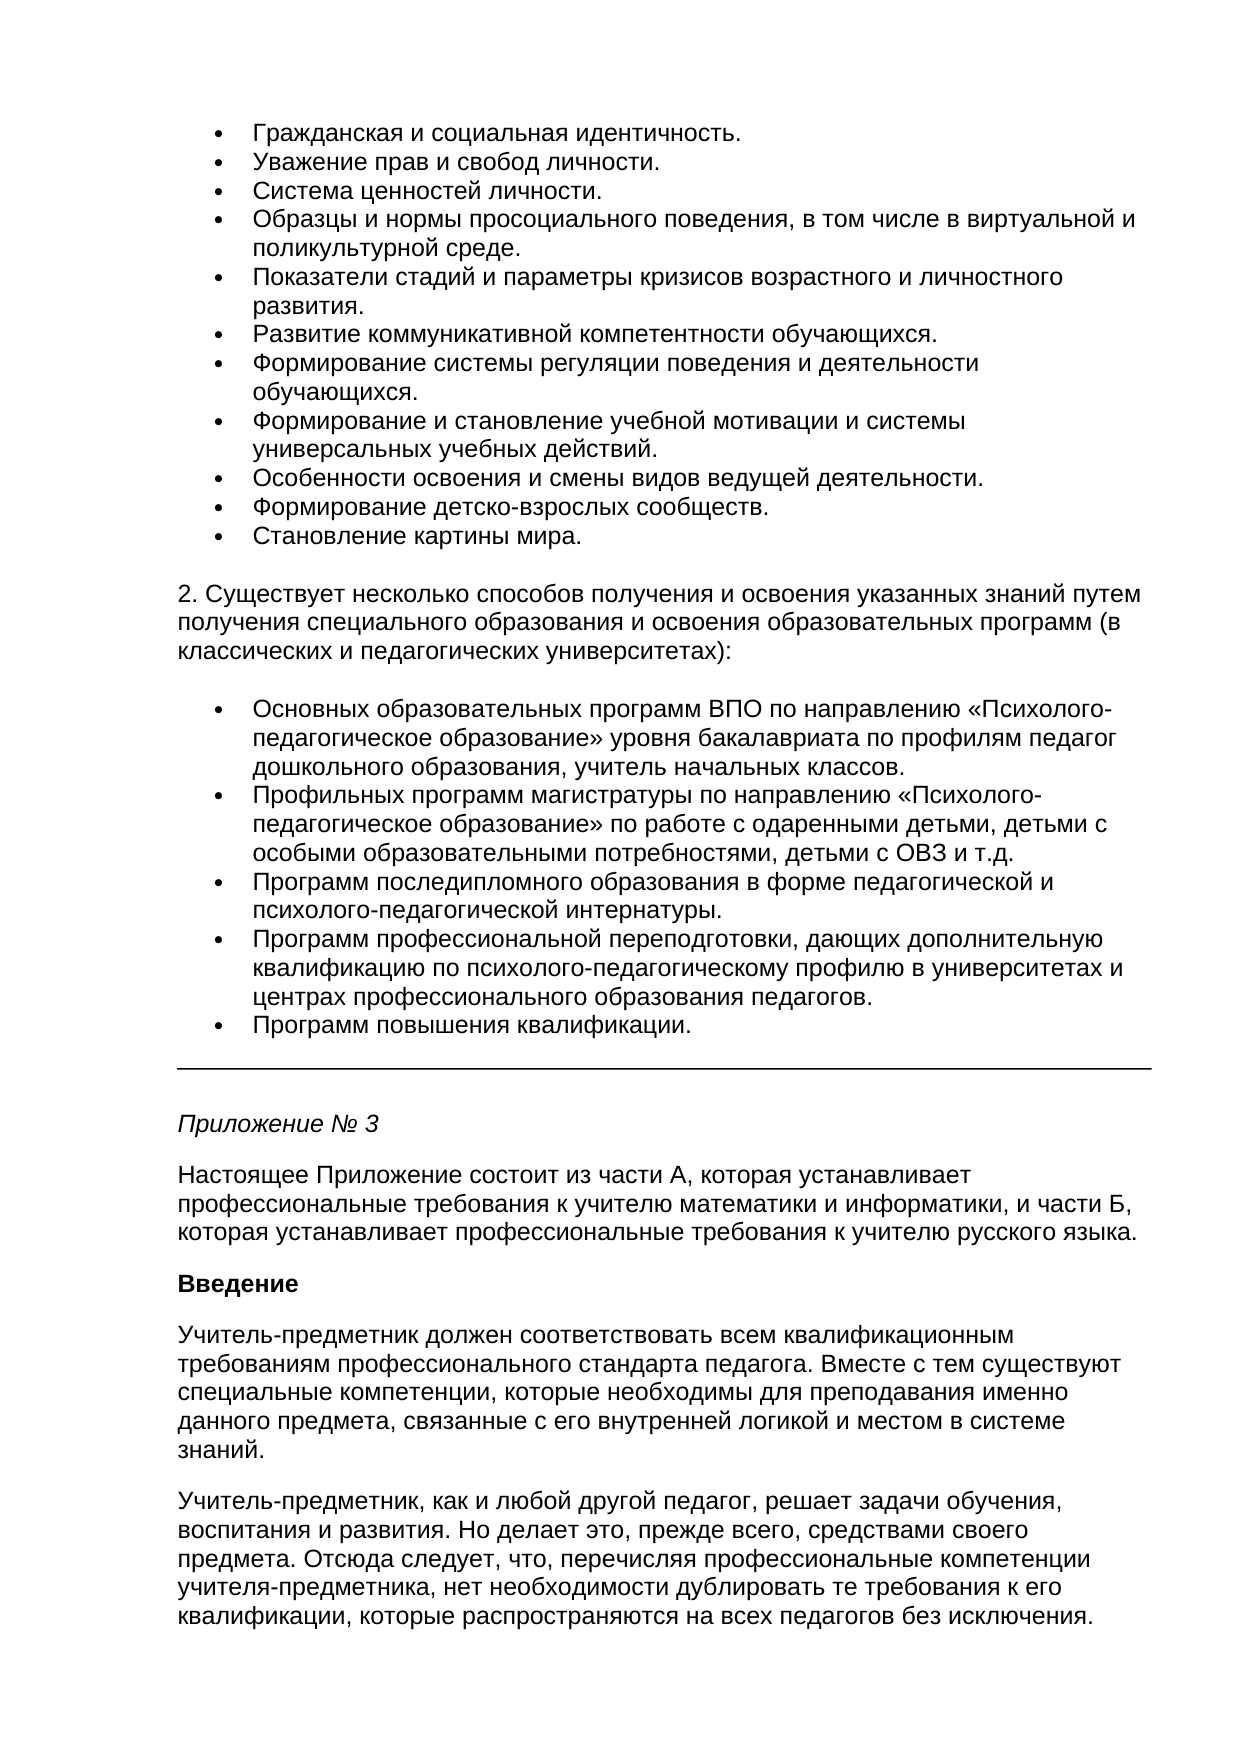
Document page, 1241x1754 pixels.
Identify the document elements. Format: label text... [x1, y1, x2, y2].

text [177, 1486, 1152, 1630]
list Программ последипломного образования в форме педагогической и психолого-педагогической интернатуры. [215, 866, 1152, 924]
text Приложение № 3 [177, 1109, 1152, 1137]
list Уважение прав и свобод личности. [215, 147, 1152, 176]
list Формирование и становление учебной мотивации и системы универсальных учебных действий. [215, 406, 1152, 463]
text Введение [177, 1269, 1152, 1297]
list Формирование детско-взрослых сообществ. [215, 492, 1152, 521]
list Становление картины мира. [215, 521, 1152, 549]
list Показатели стадий и параметры кризисов возрастного и личностного развития. [215, 262, 1152, 319]
text Учитель-предметник должен соответствовать всем квалификационным требованиям профессионального стандарта педагога. Вместе с тем существуют специальные компетенции, которые необходимы для преподавания именно данного предмета, связанные с его внутренней логикой и местом в системе знаний. [177, 1320, 1152, 1464]
list Формирование системы регуляции поведения и деятельности обучающихся. [215, 348, 1152, 406]
list Основных образовательных программ ВПО по направлению «Психолого-педагогическое образование» уровня бакалавриата по профилям педагог дошкольного образования, учитель начальных классов. [215, 694, 1152, 780]
text Настоящее Приложение состоит из части А, которая устанавливает профессиональные требования к учителю математики и информатики, и части Б, которая устанавливает профессиональные требования к учителю русского языка. [177, 1160, 1152, 1246]
text 2. Существует несколько способов получения и освоения указанных знаний путем получения специального образования и освоения образовательных программ (в классических и педагогических университетах): [177, 578, 1152, 665]
list Развитие коммуникативной компетентности обучающихся. [215, 319, 1152, 348]
list Профильных программ магистратуры по направлению «Психолого-педагогическое образование» по работе с одаренными детьми, детьми с особыми образовательными потребностями, детьми с ОВЗ и т.д. [215, 780, 1152, 866]
list Образцы и нормы просоциального поведения, в том числе в виртуальной и поликультурной среде. [215, 204, 1152, 262]
list Гражданская и социальная идентичность. [215, 118, 1152, 147]
list Система ценностей личности. [215, 176, 1152, 204]
list Программ повышения квалификации. [215, 1010, 1152, 1039]
list Особенности освоения и смены видов ведущей деятельности. [215, 463, 1152, 492]
list Программ профессиональной переподготовки, дающих дополнительную квалификацию по психолого-педагогическому профилю в университетах и центрах профессионального образования педагогов. [215, 924, 1152, 1010]
